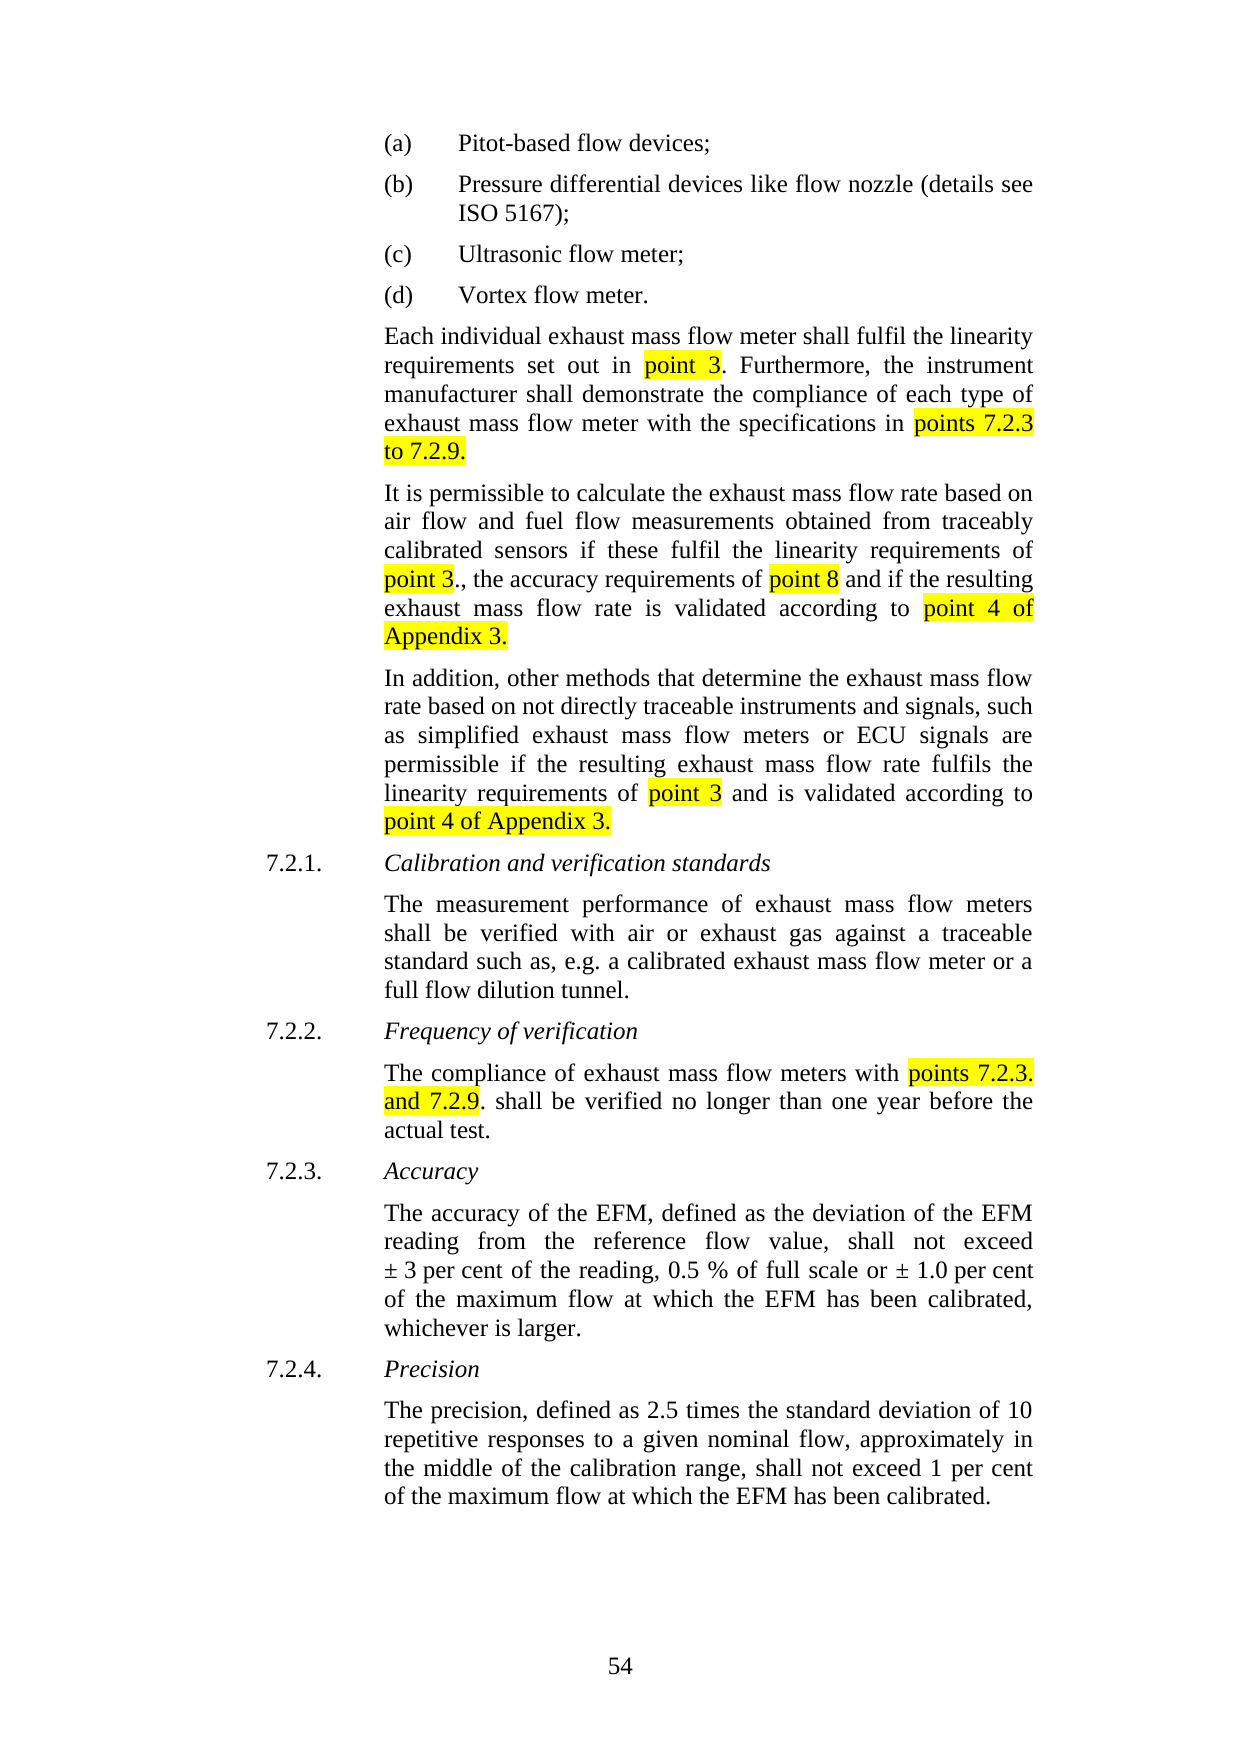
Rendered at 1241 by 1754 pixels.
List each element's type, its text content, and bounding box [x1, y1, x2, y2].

text The precision, defined as 2.5 times the standard deviation of 10 repetitive responses to a given nominal flow, approximately in the middle of the calibration range, shall not exceed 1 per cent of the maximum flow at which the EFM has been calibrated. [384, 1395, 1034, 1510]
subtitle 7.2.3. Accuracy [266, 1156, 1034, 1185]
subtitle 7.2.2. Frequency of verification [266, 1016, 1034, 1045]
text The measurement performance of exhaust mass flow meters shall be verified with air or exhaust gas against a traceable standard such as, e.g. a calibrated exhaust mass flow meter or a full flow dilution tunnel. [384, 889, 1034, 1004]
text (d) Vortex flow meter. [384, 280, 1034, 309]
text (b) Pressure differential devices like flow nozzle (details see ISO 5167); [384, 169, 1034, 226]
text The compliance of exhaust mass flow meters with points 7.2.3. and 7.2.9. shall be verified no longer than one year before the actual test. [384, 1058, 1034, 1144]
text In addition, other methods that determine the exhaust mass flow rate based on not directly traceable instruments and signals, such as simplified exhaust mass flow meters or ECU signals are permissible if the resulting exhaust mass flow rate fulfils the linearity requirements of point 3 and is validated according to point 4 of Appendix 3. [384, 663, 1034, 835]
text The accuracy of the EFM, defined as the deviation of the EFM reading from the reference flow value, shall not exceed ± 3 per cent of the reading, 0.5 % of full scale or ± 1.0 per cent of the maximum flow at which the EFM has been calibrated, whichever is larger. [384, 1198, 1034, 1341]
text It is permissible to calculate the exhaust mass flow rate based on air flow and fuel flow measurements obtained from traceably calibrated sensors if these fulfil the linearity requirements of point 3., the accuracy requirements of point 8 and if the resulting exhaust mass flow rate is validated according to point 4 of Appendix 3. [384, 478, 1034, 650]
subtitle 7.2.4. Precision [266, 1354, 1034, 1383]
subtitle 7.2.1. Calibration and verification standards [266, 848, 1034, 876]
text Each individual exhaust mass flow meter shall fulfil the linearity requirements set out in point 3. Furthermore, the instrument manufacturer shall demonstrate the compliance of each type of exhaust mass flow meter with the specifications in points 7.2.3 to 7.2.9. [384, 321, 1034, 465]
text (c) Ultrasonic flow meter; [384, 239, 1034, 268]
text (a) Pitot-based flow devices; [384, 128, 1034, 156]
